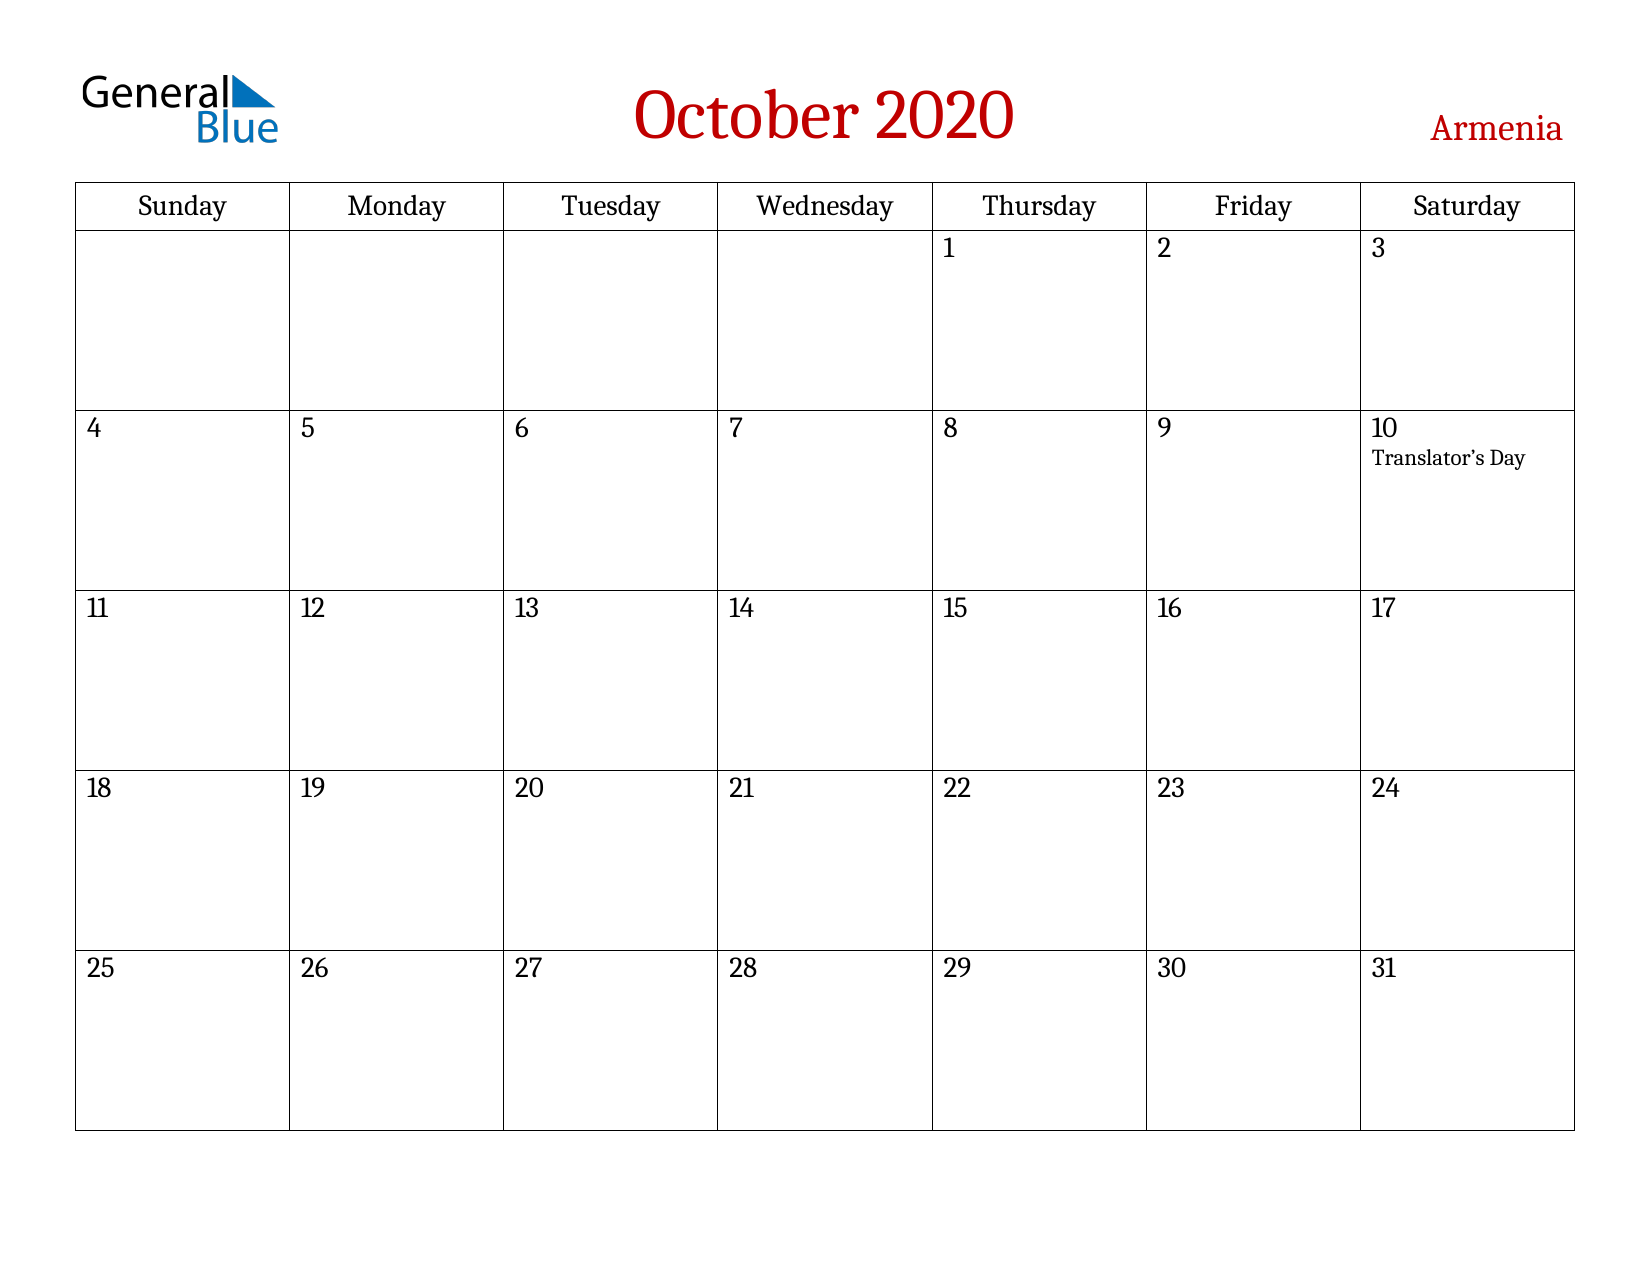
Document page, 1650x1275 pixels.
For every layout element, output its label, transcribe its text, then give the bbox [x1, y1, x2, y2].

table_cell [1361, 805, 1574, 950]
table_cell 22 [933, 771, 1146, 805]
table_cell Translator’s Day [1361, 445, 1574, 590]
table_cell 17 [1361, 591, 1574, 625]
picture [82, 75, 278, 143]
table_cell 29 [933, 951, 1146, 985]
table_cell 9 [1147, 411, 1360, 444]
table_cell 27 [504, 951, 717, 985]
table_cell [1147, 805, 1360, 950]
table_cell 10 [1361, 411, 1574, 444]
table_cell [1147, 625, 1360, 770]
table_cell 31 [1361, 951, 1574, 985]
table_cell 12 [290, 591, 503, 625]
table_cell 25 [76, 951, 289, 985]
table_cell [504, 231, 717, 264]
table_header Armenia [1146, 75, 1574, 182]
table_cell [290, 805, 503, 950]
table_cell [718, 231, 932, 264]
table_cell 19 [290, 771, 503, 805]
table_cell [290, 625, 503, 770]
table_cell Friday [1147, 183, 1360, 230]
table_cell 4 [76, 411, 289, 444]
table_cell [504, 985, 717, 1130]
table_cell 6 [504, 411, 717, 444]
table_cell Tuesday [504, 183, 717, 230]
table_cell [933, 985, 1146, 1130]
table_cell 15 [933, 591, 1146, 625]
table_cell Sunday [76, 183, 289, 230]
table_cell 28 [718, 951, 932, 985]
table_cell [290, 265, 503, 410]
table_cell [1147, 985, 1360, 1130]
table_cell [718, 985, 932, 1130]
table_cell 30 [1147, 951, 1360, 985]
table_cell 18 [76, 771, 289, 805]
table_cell [76, 805, 289, 950]
table_cell 3 [1361, 231, 1574, 264]
table_cell [504, 805, 717, 950]
table_cell [1147, 445, 1360, 590]
table_cell [1361, 625, 1574, 770]
table_cell 13 [504, 591, 717, 625]
table_cell [290, 231, 503, 264]
table_cell [933, 625, 1146, 770]
table_cell 23 [1147, 771, 1360, 805]
table_cell [76, 625, 289, 770]
table_cell 16 [1147, 591, 1360, 625]
table_cell [504, 445, 717, 590]
table_cell 26 [290, 951, 503, 985]
table_cell [76, 265, 289, 410]
table_cell 5 [290, 411, 503, 444]
table_cell 11 [76, 591, 289, 625]
table_cell [1361, 265, 1574, 410]
table_cell Saturday [1361, 183, 1574, 230]
table_cell [1147, 265, 1360, 410]
table_cell [933, 445, 1146, 590]
table_cell 2 [1147, 231, 1360, 264]
table_cell 21 [718, 771, 932, 805]
table_cell [718, 805, 932, 950]
table_cell [718, 445, 932, 590]
table_cell [76, 231, 289, 264]
table_header [76, 75, 503, 182]
table_cell 14 [718, 591, 932, 625]
table_cell [290, 445, 503, 590]
table_cell Wednesday [718, 183, 932, 230]
table_cell [718, 265, 932, 410]
table_cell Thursday [933, 183, 1146, 230]
table_cell [718, 625, 932, 770]
table_cell 20 [504, 771, 717, 805]
table_cell 24 [1361, 771, 1574, 805]
table_cell 1 [933, 231, 1146, 264]
table_cell [933, 265, 1146, 410]
table_cell [504, 265, 717, 410]
table_cell [76, 985, 289, 1130]
table_cell [290, 985, 503, 1130]
table_header October 2020 [504, 75, 1146, 182]
table_cell 8 [933, 411, 1146, 444]
table_cell 7 [718, 411, 932, 444]
table_cell [76, 445, 289, 590]
table_cell Monday [290, 183, 503, 230]
table_cell [1361, 985, 1574, 1130]
table_cell [504, 625, 717, 770]
table_cell [933, 805, 1146, 950]
